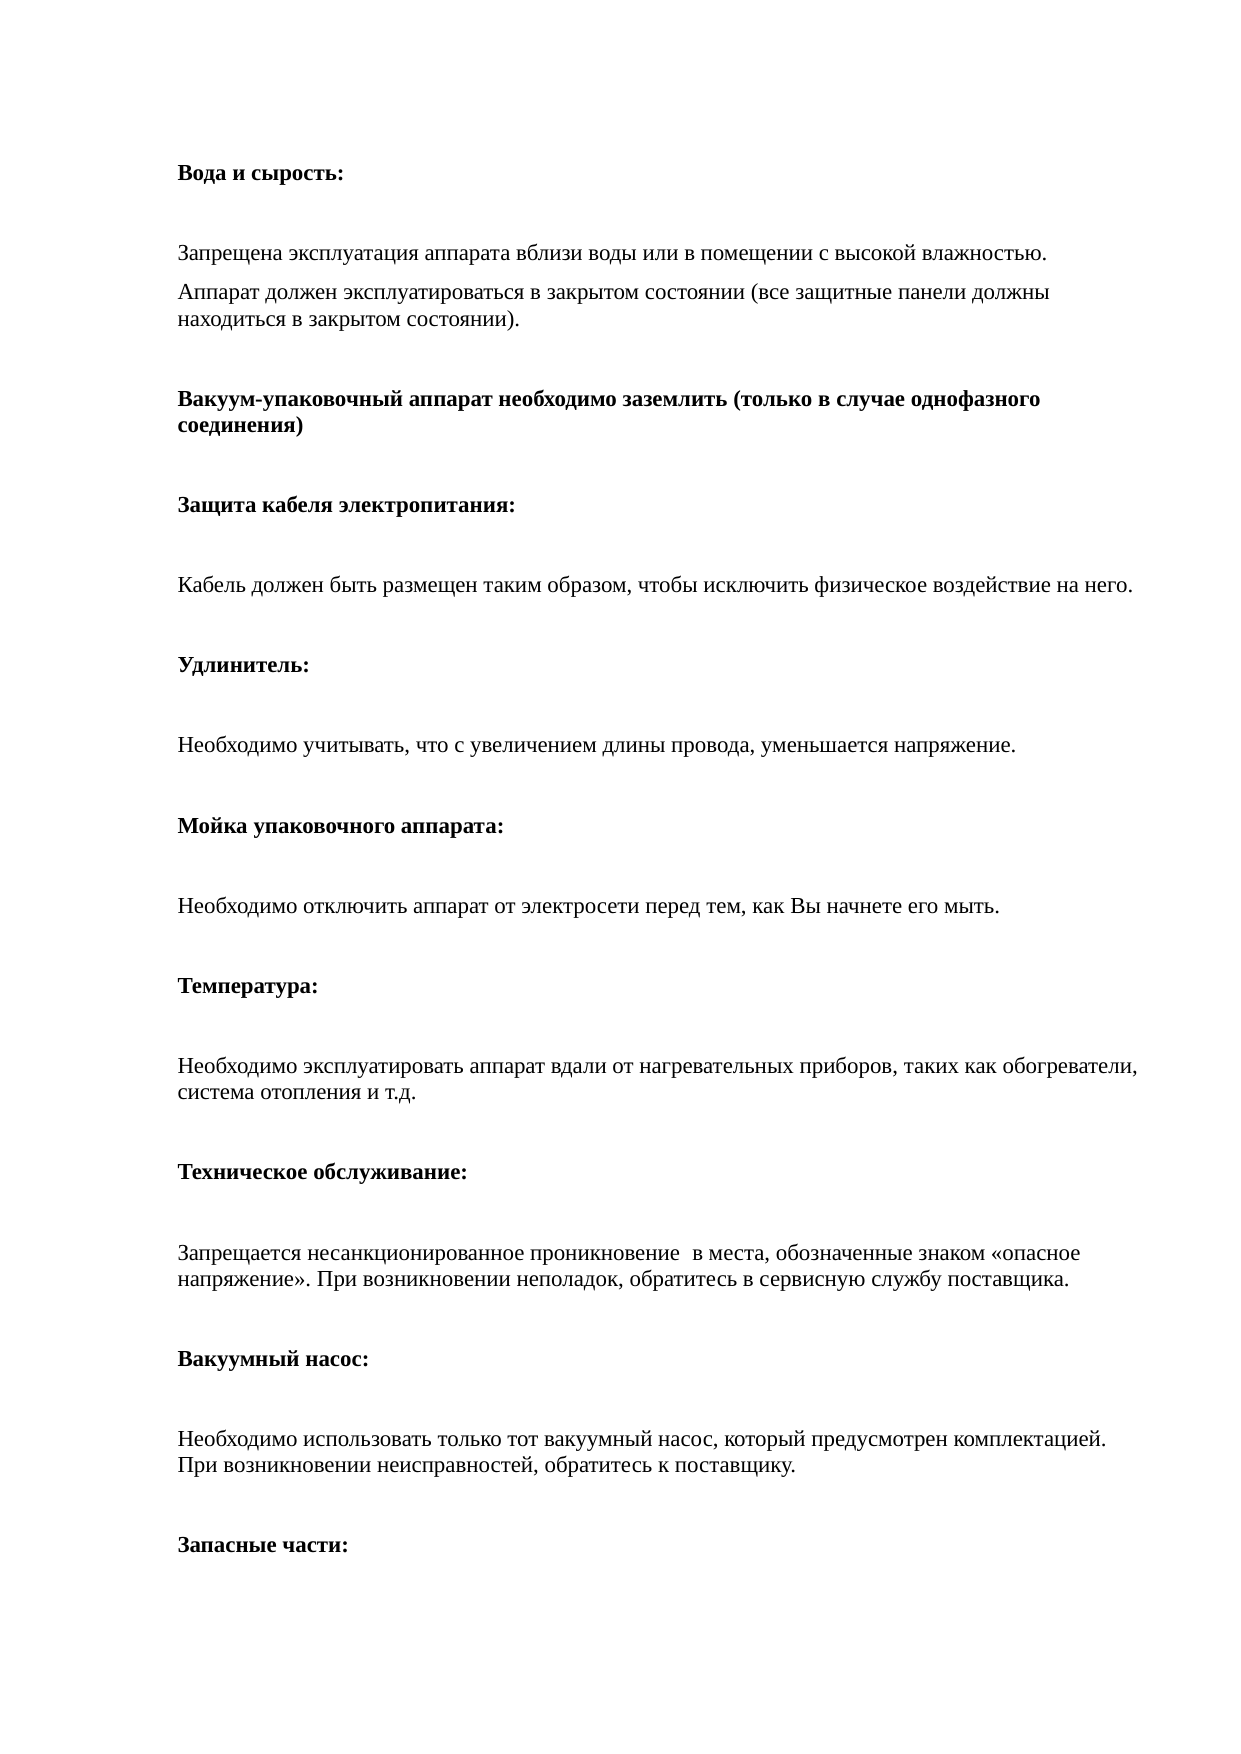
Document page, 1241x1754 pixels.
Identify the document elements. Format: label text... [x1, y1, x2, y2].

text Кабель должен быть размещен таким образом, чтобы исключить физическое воздействие на него. [177, 571, 1152, 598]
text Вакуум-упаковочный аппарат необходимо заземлить (только в случае однофазного соединения) [177, 385, 1152, 437]
text Защита кабеля электропитания: [177, 491, 1152, 518]
text Необходимо эксплуатировать аппарат вдали от нагревательных приборов, таких как обогреватели, система отопления и т.д. [177, 1052, 1152, 1105]
text Запасные части: [177, 1532, 1152, 1558]
text Удлинитель: [177, 651, 1152, 678]
text Запрещена эксплуатация аппарата вблизи воды или в помещении с высокой влажностью. [177, 239, 1152, 266]
text Запрещается несанкционированное проникновение в места, обозначенные знаком «опасное напряжение». При возникновении неполадок, обратитесь в сервисную службу поставщика. [177, 1238, 1152, 1291]
text Температура: [177, 972, 1152, 998]
text Вода и сырость: [177, 159, 1152, 186]
text Вакуумный насос: [177, 1345, 1152, 1371]
text Необходимо использовать только тот вакуумный насос, который предусмотрен комплектацией. При возникновении неисправностей, обратитесь к поставщику. [177, 1425, 1152, 1478]
text Необходимо отключить аппарат от электросети перед тем, как Вы начнете его мыть. [177, 892, 1152, 918]
text Техническое обслуживание: [177, 1158, 1152, 1185]
text Необходимо учитывать, что с увеличением длины провода, уменьшается напряжение. [177, 732, 1152, 758]
text Аппарат должен эксплуатироваться в закрытом состоянии (все защитные панели должны находиться в закрытом состоянии). [177, 278, 1152, 331]
text Мойка упаковочного аппарата: [177, 812, 1152, 838]
